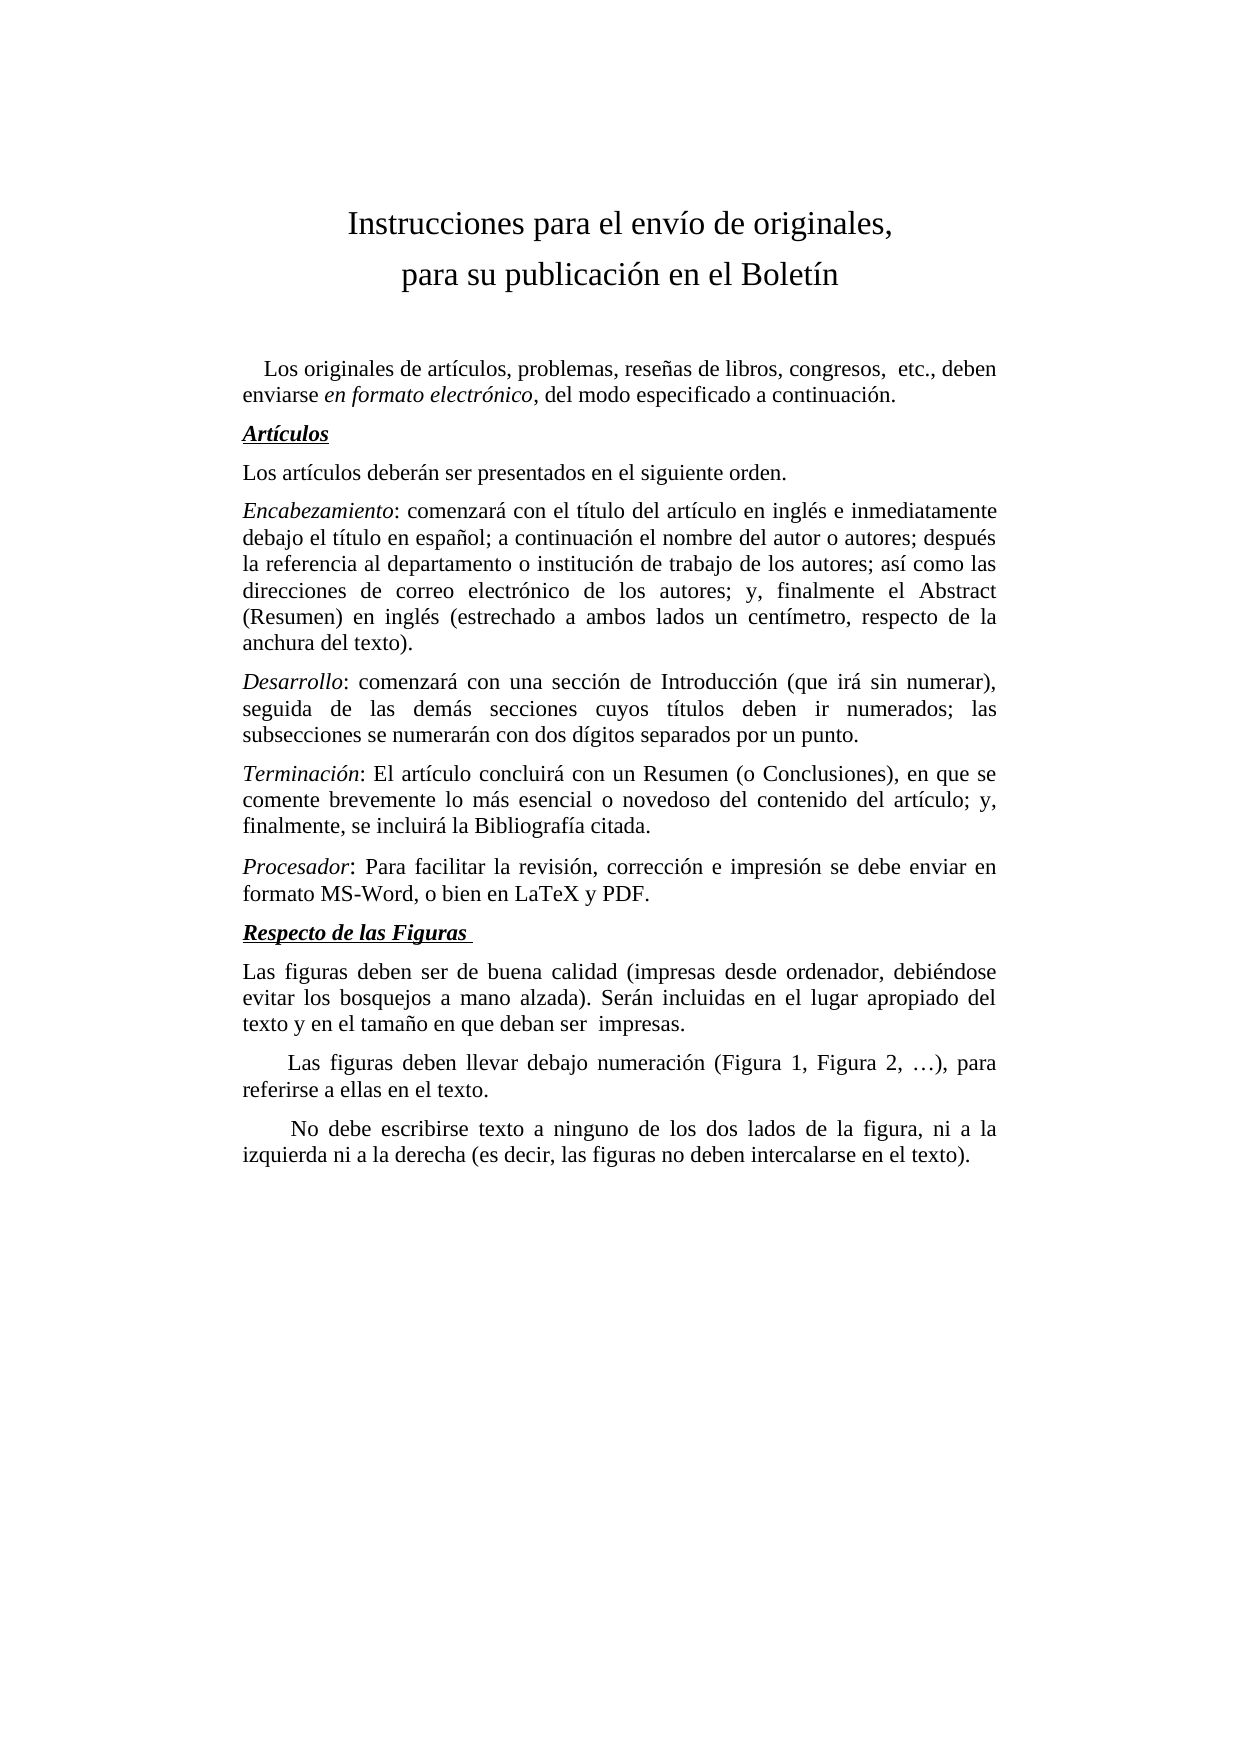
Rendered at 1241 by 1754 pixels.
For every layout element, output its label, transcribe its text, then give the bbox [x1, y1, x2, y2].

text No debe escribirse texto a ninguno de los dos lados de la figura, ni a la izquierda ni a la derecha (es decir, las figuras no deben intercalarse en el texto). [242, 1114, 998, 1167]
text Instrucciones para el envío de originales, [242, 203, 998, 242]
text Las figuras deben ser de buena calidad (impresas desde ordenador, debiéndose evitar los bosquejos a mano alzada). Serán incluidas en el lugar apropiado del texto y en el tamaño en que deban ser impresas. [242, 958, 998, 1037]
text Artículos [242, 420, 998, 446]
text Terminación: El artículo concluirá con un Resumen (o Conclusiones), en que se comente brevemente lo más esencial o novedoso del contenido del artículo; y, finalmente, se incluirá la Bibliografía citada. [242, 760, 998, 839]
text Respecto de las Figuras [242, 919, 998, 945]
text Los artículos deberán ser presentados en el siguiente orden. [242, 459, 998, 485]
text Encabezamiento: comenzará con el título del artículo en inglés e inmediatamente debajo el título en español; a continuación el nombre del autor o autores; después la referencia al departamento o institución de trabajo de los autores; así como las direcciones de correo electrónico de los autores; y, finalmente el Abstract (Resumen) en inglés (estrechado a ambos lados un centímetro, respecto de la anchura del texto). [242, 498, 998, 656]
text para su publicación en el Boletín [242, 254, 998, 316]
text Desarrollo: comenzará con una sección de Introducción (que irá sin numerar), seguida de las demás secciones cuyos títulos deben ir numerados; las subsecciones se numerarán con dos dígitos separados por un punto. [242, 668, 998, 747]
text Las figuras deben llevar debajo numeración (Figura 1, Figura 2, …), para referirse a ellas en el texto. [242, 1049, 998, 1102]
text Los originales de artículos, problemas, reseñas de libros, congresos, etc., deben enviarse en formato electrónico, del modo especificado a continuación. [242, 355, 998, 407]
text Procesador: Para facilitar la revisión, corrección e impresión se debe enviar en formato MS-Word, o bien en LaTeX y PDF. [242, 851, 998, 906]
